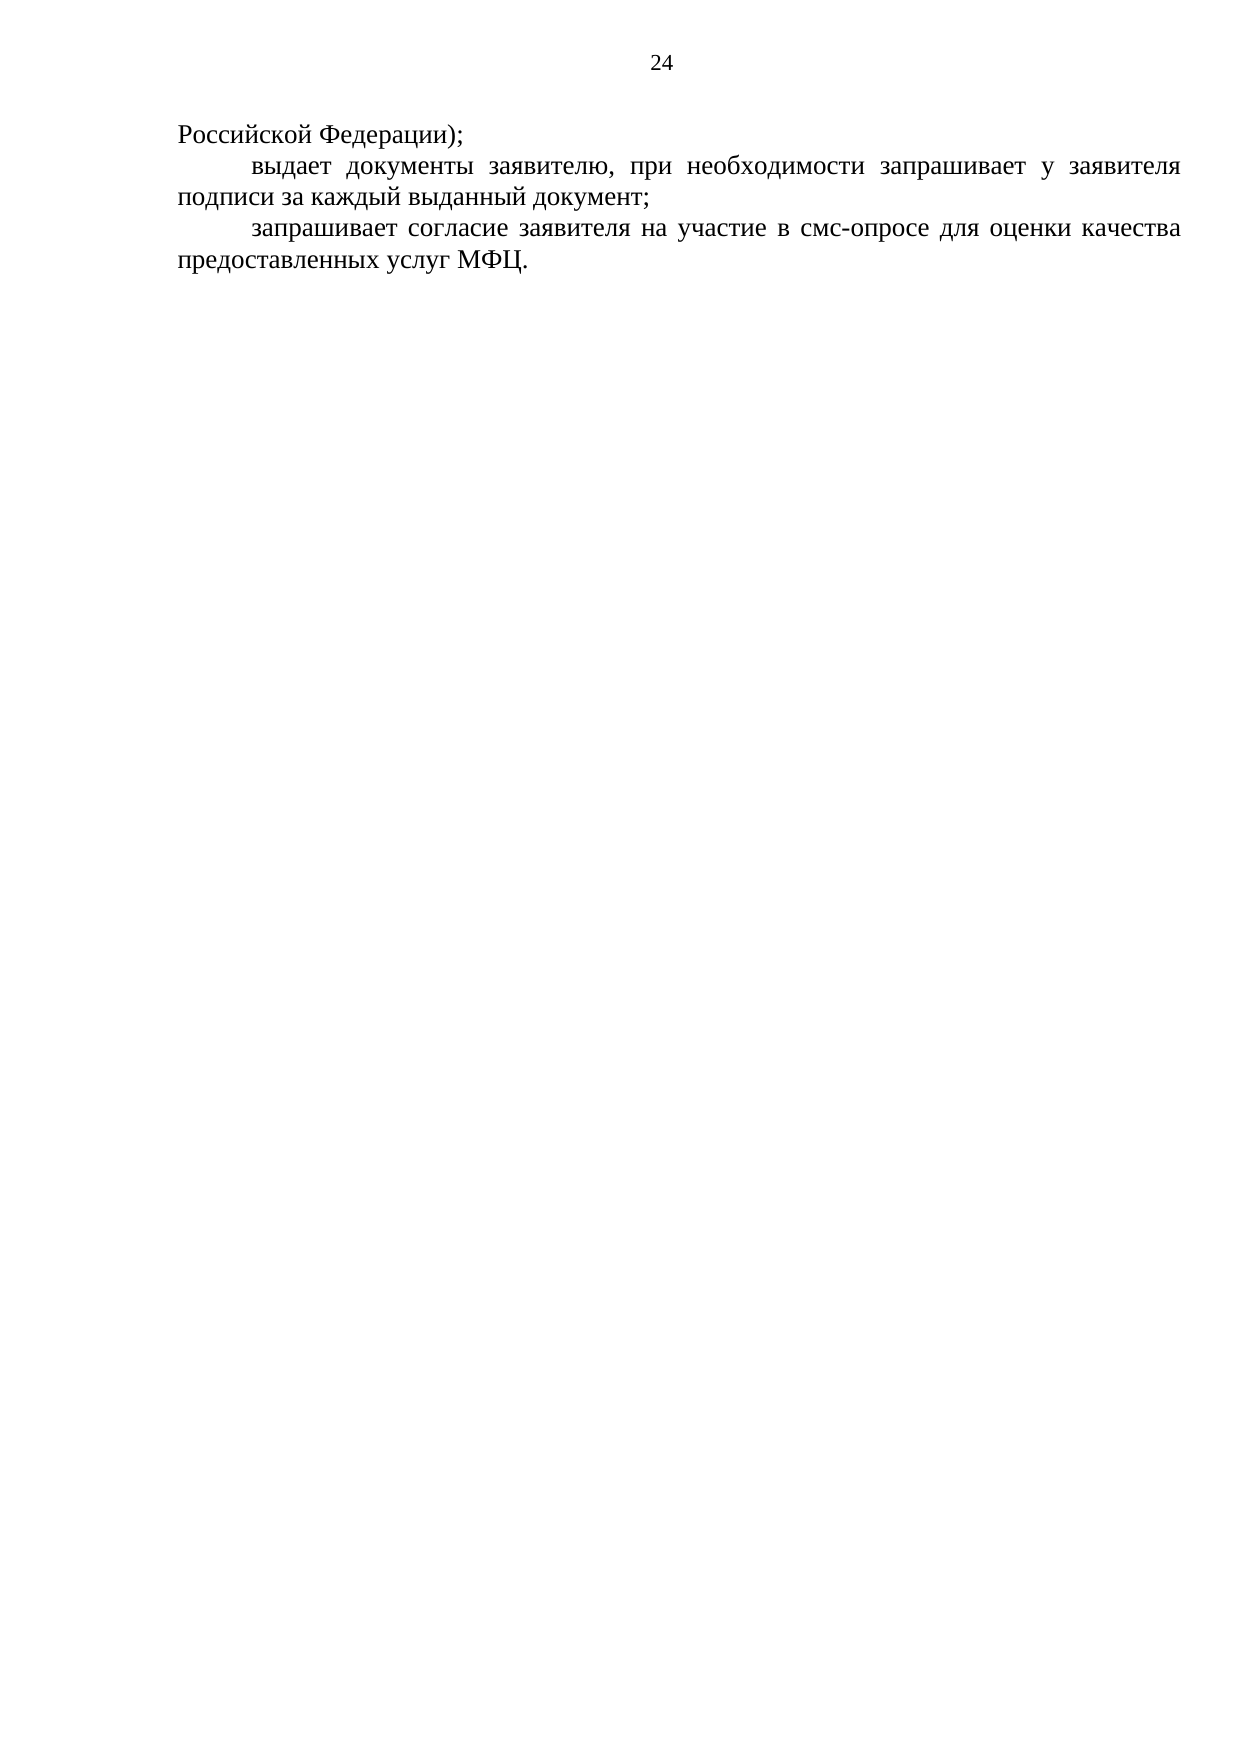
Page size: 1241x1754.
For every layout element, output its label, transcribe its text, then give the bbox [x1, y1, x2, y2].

text запрашивает согласие заявителя на участие в смс-опросе для оценки качества предоставленных услуг МФЦ. [177, 212, 1181, 274]
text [177, 118, 1181, 149]
text выдает документы заявителю, при необходимости запрашивает у заявителя подписи за каждый выданный документ; [177, 149, 1181, 212]
